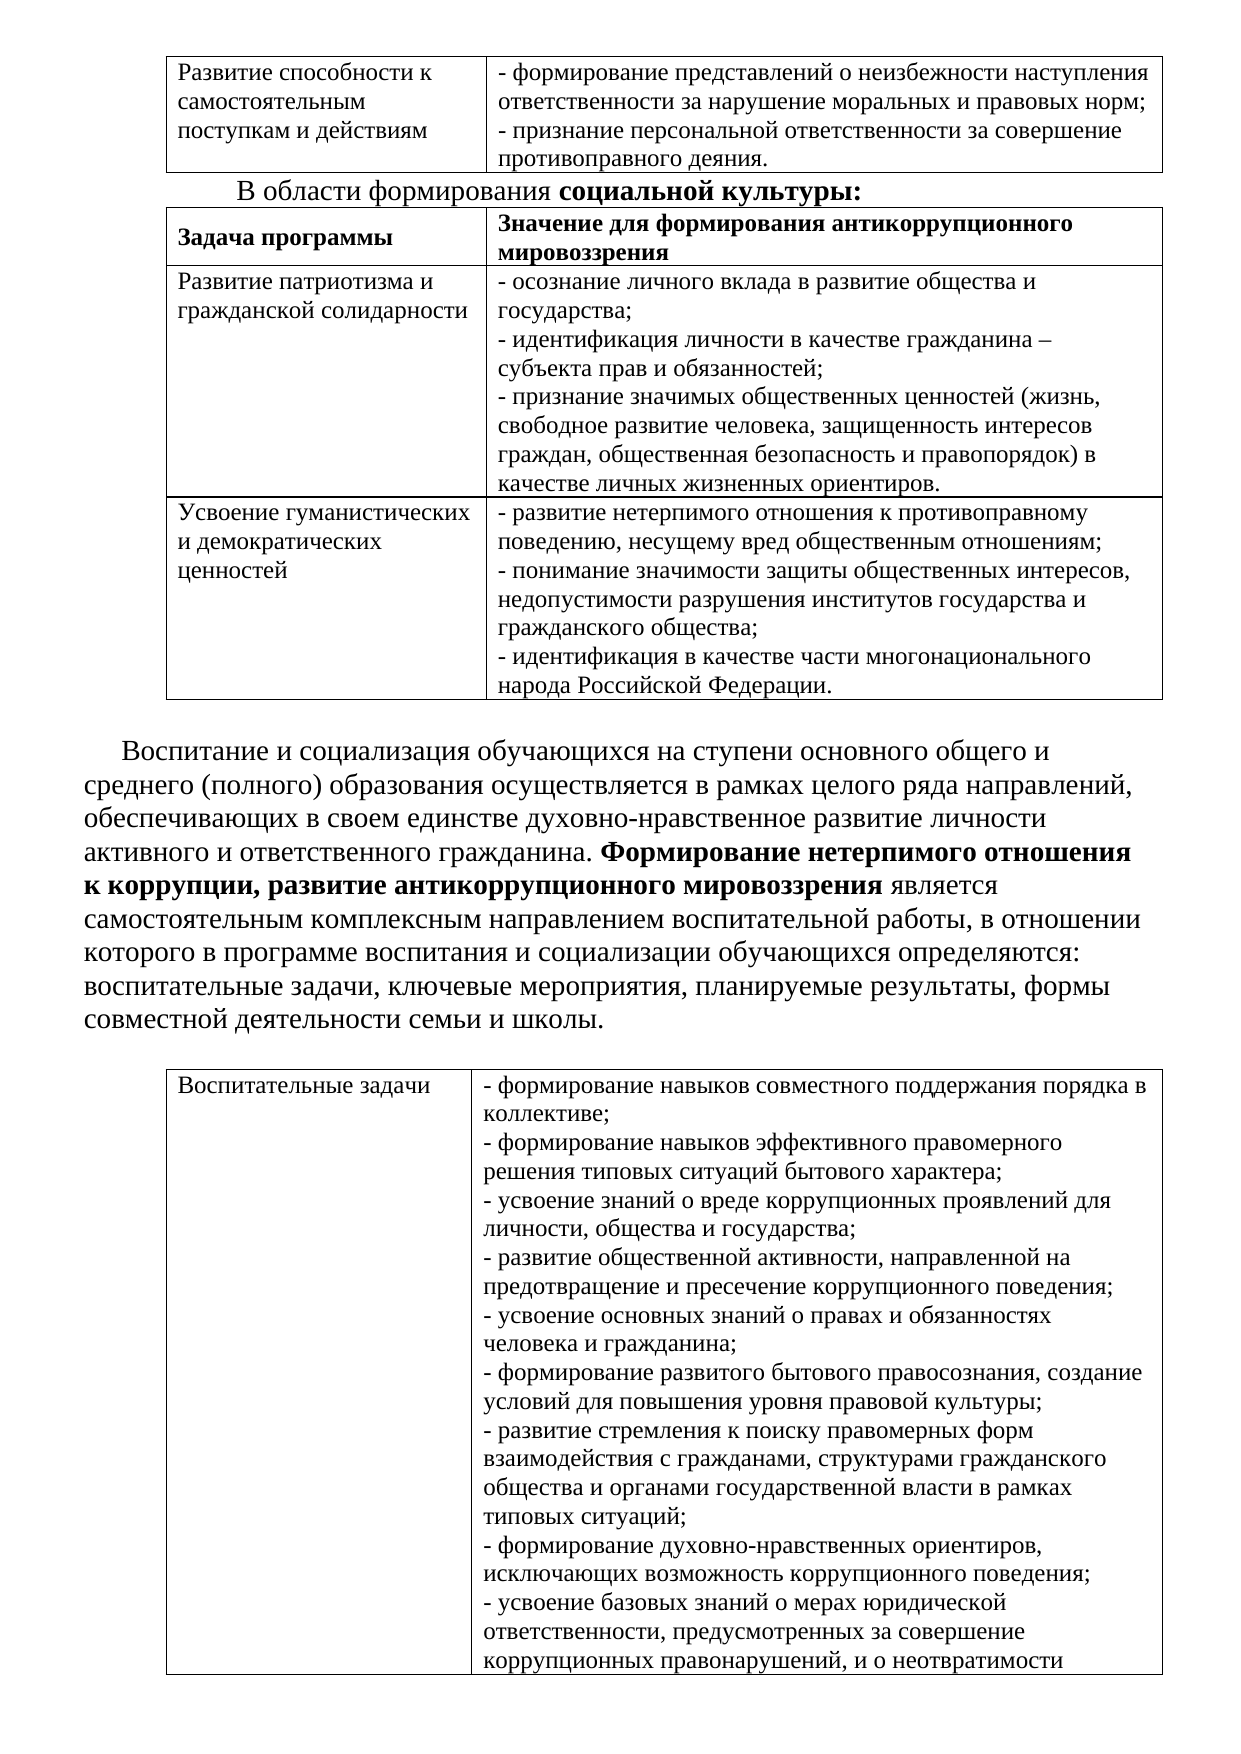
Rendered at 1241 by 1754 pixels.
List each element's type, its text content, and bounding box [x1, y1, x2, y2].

table_cell Развитие способности к самостоятельным поступкам и действиям [167, 57, 486, 172]
table_cell - осознание личного вклада в развитие общества и государства; - идентификация личности в качестве гражданина – субъекта прав и обязанностей; - признание значимых общественных ценностей (жизнь, свободное развитие человека, защищенность интересов граждан, общественная безопасность и правопорядок) в качестве личных жизненных ориентиров. [487, 266, 1162, 496]
text Воспитание и социализация обучающихся на ступени основного общего и среднего (полного) образования осуществляется в рамках целого ряда направлений, обеспечивающих в своем единстве духовно-нравственное развитие личности активного и ответственного гражданина. Формирование нетерпимого отношения к коррупции, развитие антикоррупционного мировоззрения является самостоятельным комплексным направлением воспитательной работы, в отношении которого в программе воспитания и социализации обучающихся определяются: воспитательные задачи, ключевые мероприятия, планируемые результаты, формы совместной деятельности семьи и школы. [83, 733, 1152, 1035]
table_header Значение для формирования антикоррупционного мировоззрения [487, 208, 1162, 265]
table_cell Усвоение гуманистических и демократических ценностей [167, 498, 486, 699]
text В области формирования социальной культуры: [177, 173, 1152, 207]
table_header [472, 1070, 1162, 1673]
table_cell Развитие патриотизма и гражданской солидарности [167, 266, 486, 496]
table_cell - формирование представлений о неизбежности наступления ответственности за нарушение моральных и правовых норм; - признание персональной ответственности за совершение противоправного деяния. [487, 57, 1162, 172]
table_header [167, 1070, 471, 1673]
table_cell - развитие нетерпимого отношения к противоправному поведению, несущему вред общественным отношениям; - понимание значимости защиты общественных интересов, недопустимости разрушения институтов государства и гражданского общества; - идентификация в качестве части многонационального народа Российской Федерации. [487, 498, 1162, 699]
table_header Задача программы [167, 208, 486, 265]
